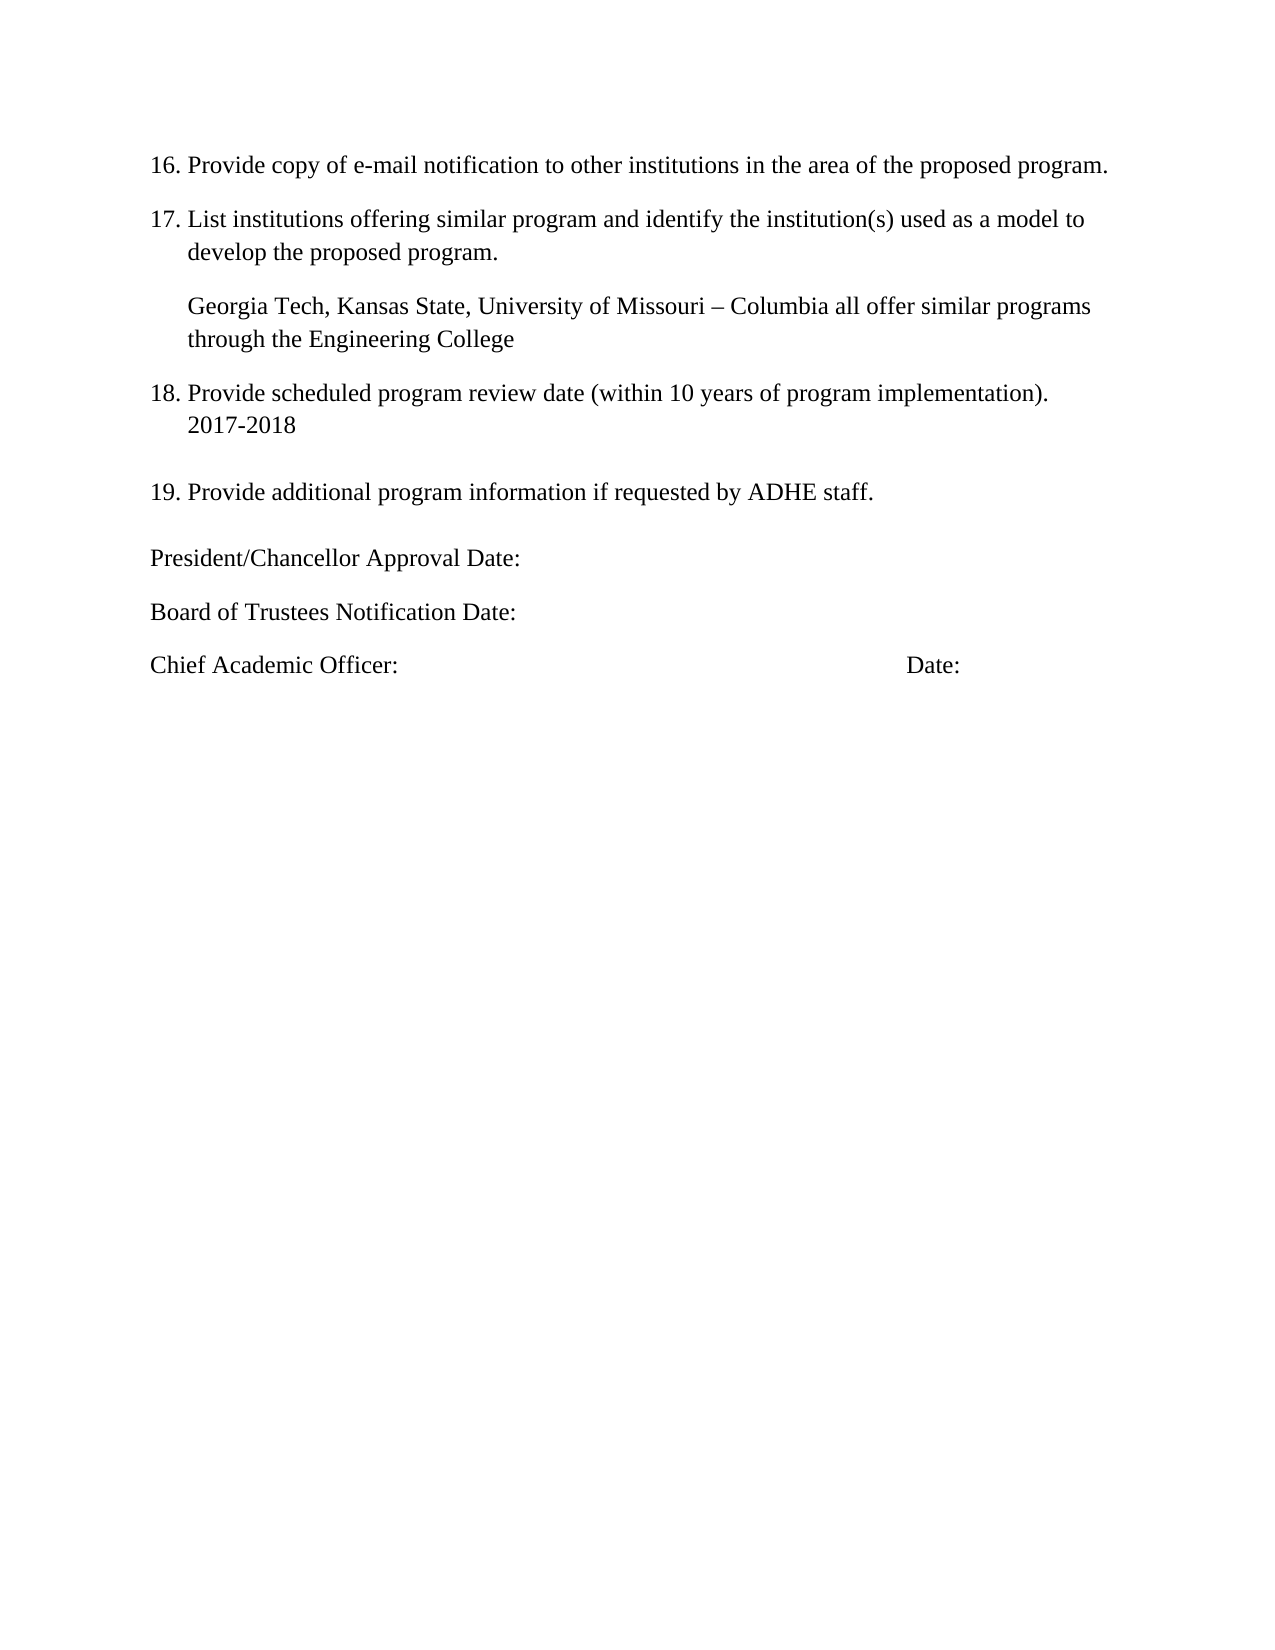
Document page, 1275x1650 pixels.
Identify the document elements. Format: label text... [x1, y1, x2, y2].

text 18. Provide scheduled program review date (within 10 years of program implementation). [150, 378, 1125, 406]
text Georgia Tech, Kansas State, University of Missouri – Columbia all offer similar programs through the Engineering College [187, 291, 1125, 352]
text President/Chancellor Approval Date: [150, 543, 1125, 571]
text 2017-2018 [187, 411, 1125, 439]
text 16. Provide copy of e-mail notification to other institutions in the area of the proposed program. [150, 150, 1125, 179]
text Board of Trustees Notification Date: [150, 597, 1125, 625]
text Chief Academic Officer: Date: [150, 650, 1125, 679]
text 17. List institutions offering similar program and identify the institution(s) used as a model to develop the proposed program. [150, 204, 1125, 266]
text 19. Provide additional program information if requested by ADHE staff. [150, 477, 1125, 505]
